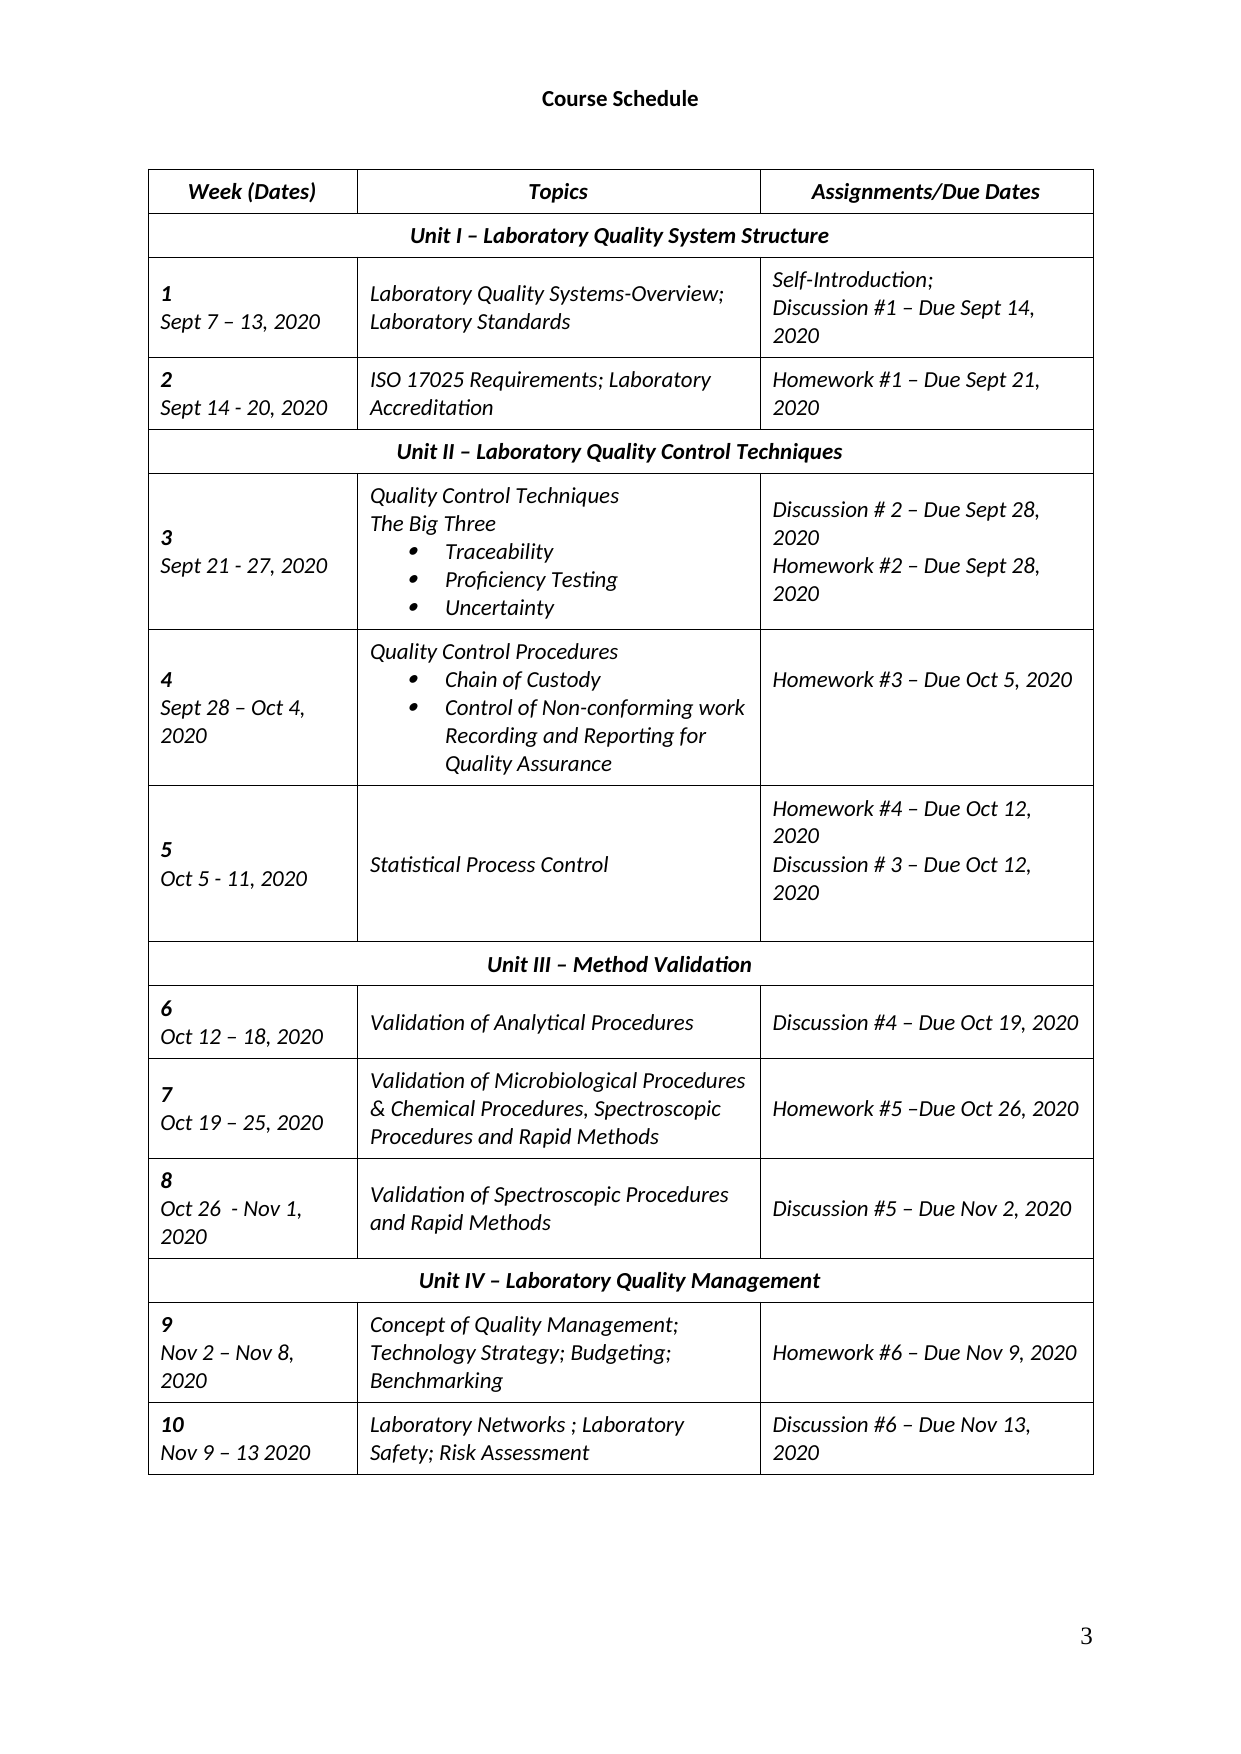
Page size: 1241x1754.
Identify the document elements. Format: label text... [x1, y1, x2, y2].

table_cell Discussion #5 – Due Nov 2, 2020 [761, 1159, 1093, 1258]
table_cell 8 Oct 26 - Nov 1, 2020 [149, 1159, 357, 1258]
table_cell 4 Sept 28 – Oct 4, 2020 [149, 630, 357, 785]
table_cell 5 Oct 5 - 11, 2020 [149, 786, 357, 941]
table_header Week (Dates) [149, 170, 357, 212]
table_cell 1 Sept 7 – 13, 2020 [149, 258, 357, 357]
table_cell Homework #4 – Due Oct 12, 2020 Discussion # 3 – Due Oct 12, 2020 [761, 786, 1093, 941]
table_cell Self-Introduction; Discussion #1 – Due Sept 14, 2020 [761, 258, 1093, 357]
table_cell Unit II – Laboratory Quality Control Techniques [149, 430, 1093, 473]
table_cell 6 Oct 12 – 18, 2020 [149, 986, 357, 1057]
table_cell Quality Control Procedures Chain of Custody Control of Non-conforming work Recording and Reporting for Quality Assurance [358, 630, 760, 785]
table_cell Homework #5 –Due Oct 26, 2020 [761, 1059, 1093, 1157]
table_cell Discussion #4 – Due Oct 19, 2020 [761, 986, 1093, 1057]
table_cell Quality Control Techniques The Big Three Traceability Proficiency Testing Uncertainty [358, 474, 760, 629]
table_cell Validation of Spectroscopic Procedures and Rapid Methods [358, 1159, 760, 1258]
table_cell Unit I – Laboratory Quality System Structure [149, 214, 1093, 257]
table_cell Validation of Analytical Procedures [358, 986, 760, 1057]
table_cell 10 Nov 9 – 13 2020 [149, 1403, 357, 1474]
table_cell Laboratory Networks ; Laboratory Safety; Risk Assessment [358, 1403, 760, 1474]
table_cell Concept of Quality Management; Technology Strategy; Budgeting; Benchmarking [358, 1303, 760, 1402]
table_cell Validation of Microbiological Procedures & Chemical Procedures, Spectroscopic Procedures and Rapid Methods [358, 1059, 760, 1157]
table_cell 7 Oct 19 – 25, 2020 [149, 1059, 357, 1157]
table_cell Statistical Process Control [358, 786, 760, 941]
table_cell Unit III – Method Validation [149, 942, 1093, 985]
table_header Topics [358, 170, 760, 212]
table_cell Homework #3 – Due Oct 5, 2020 [761, 630, 1093, 785]
table_cell Laboratory Quality Systems-Overview; Laboratory Standards [358, 258, 760, 357]
table_cell Homework #1 – Due Sept 21, 2020 [761, 358, 1093, 429]
table_cell 3 Sept 21 - 27, 2020 [149, 474, 357, 629]
table_cell ISO 17025 Requirements; Laboratory Accreditation [358, 358, 760, 429]
table_cell 2 Sept 14 - 20, 2020 [149, 358, 357, 429]
table_cell 9 Nov 2 – Nov 8, 2020 [149, 1303, 357, 1402]
table_header Assignments/Due Dates [761, 170, 1093, 212]
table_cell Homework #6 – Due Nov 9, 2020 [761, 1303, 1093, 1402]
text Course Schedule [148, 84, 1092, 112]
table_cell Discussion # 2 – Due Sept 28, 2020 Homework #2 – Due Sept 28, 2020 [761, 474, 1093, 629]
table_cell Unit IV – Laboratory Quality Management [149, 1259, 1093, 1302]
table_cell Discussion #6 – Due Nov 13, 2020 [761, 1403, 1093, 1474]
